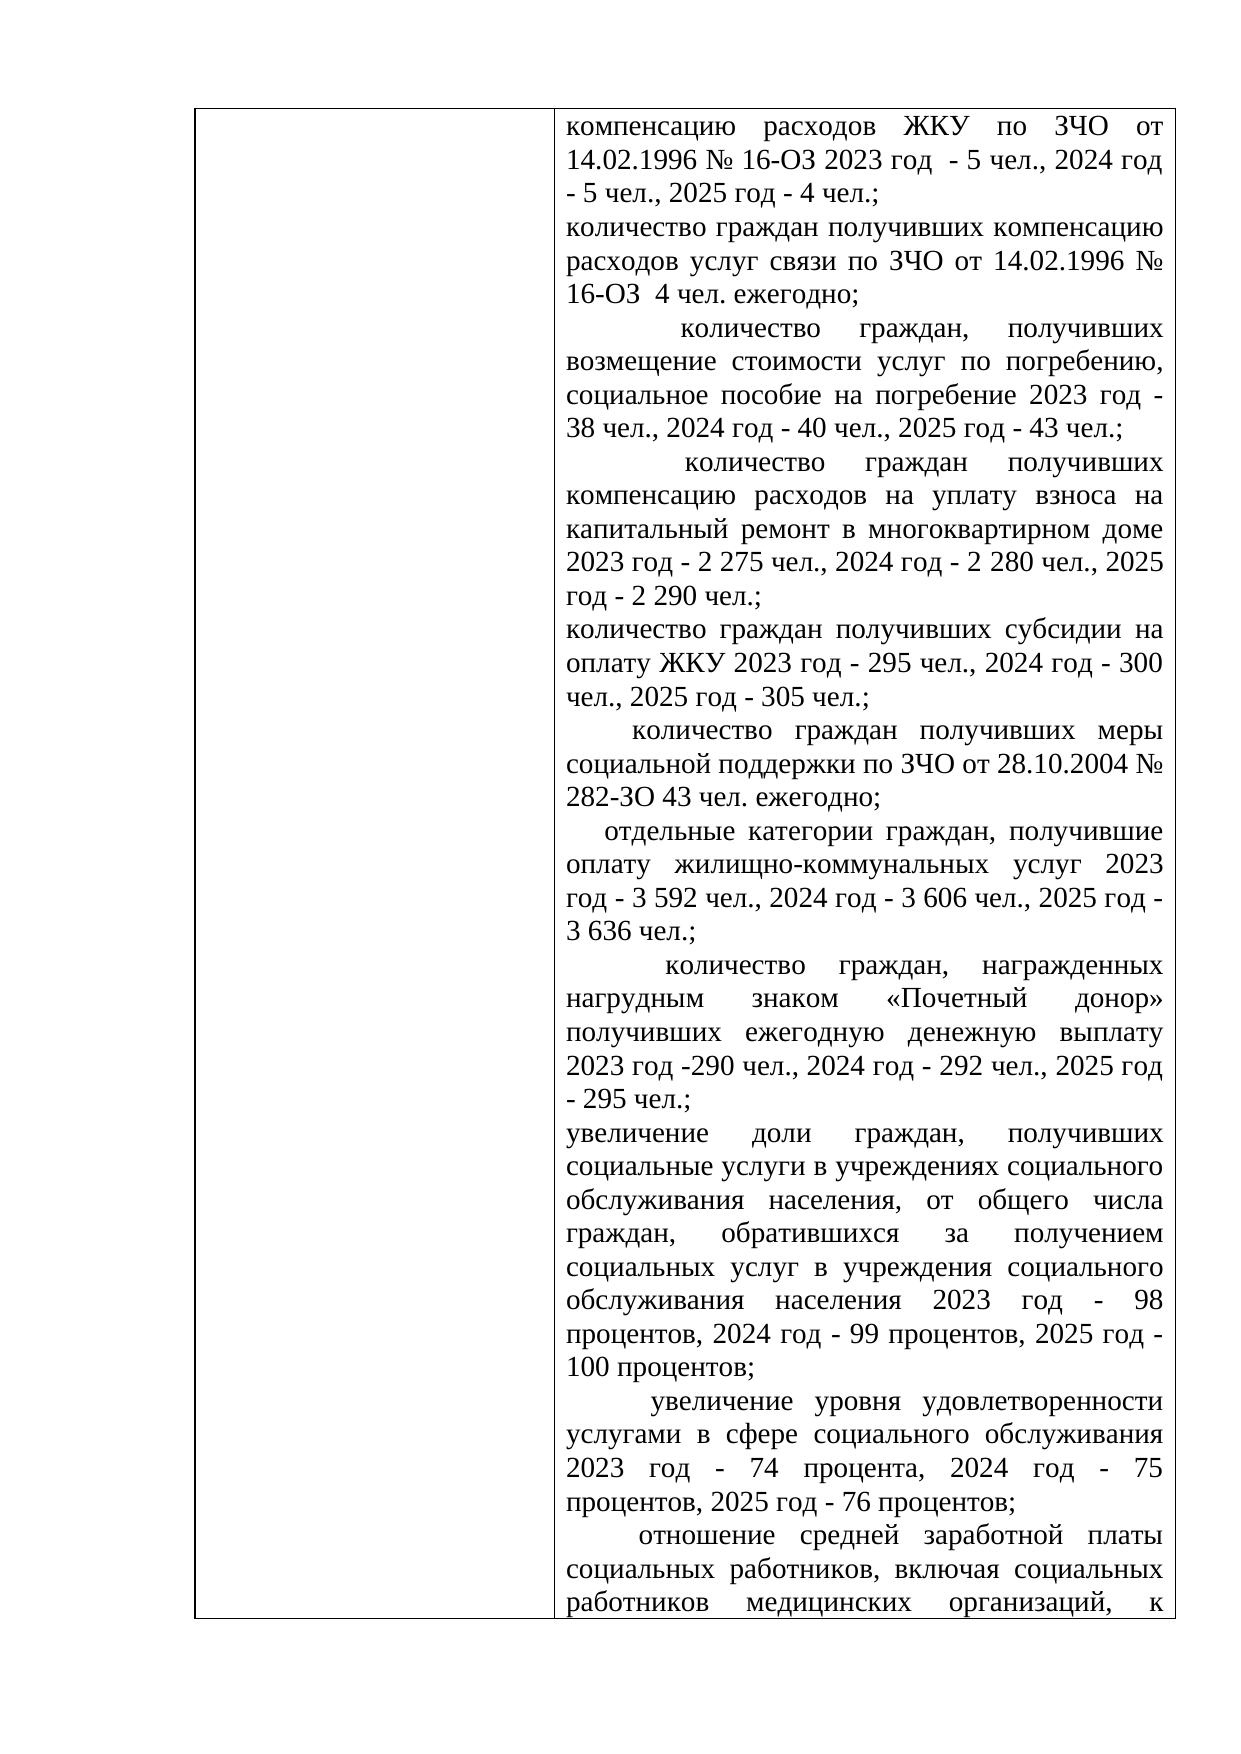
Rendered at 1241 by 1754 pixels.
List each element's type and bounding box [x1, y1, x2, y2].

table_cell [196, 109, 554, 1618]
table_cell [555, 109, 1175, 1618]
